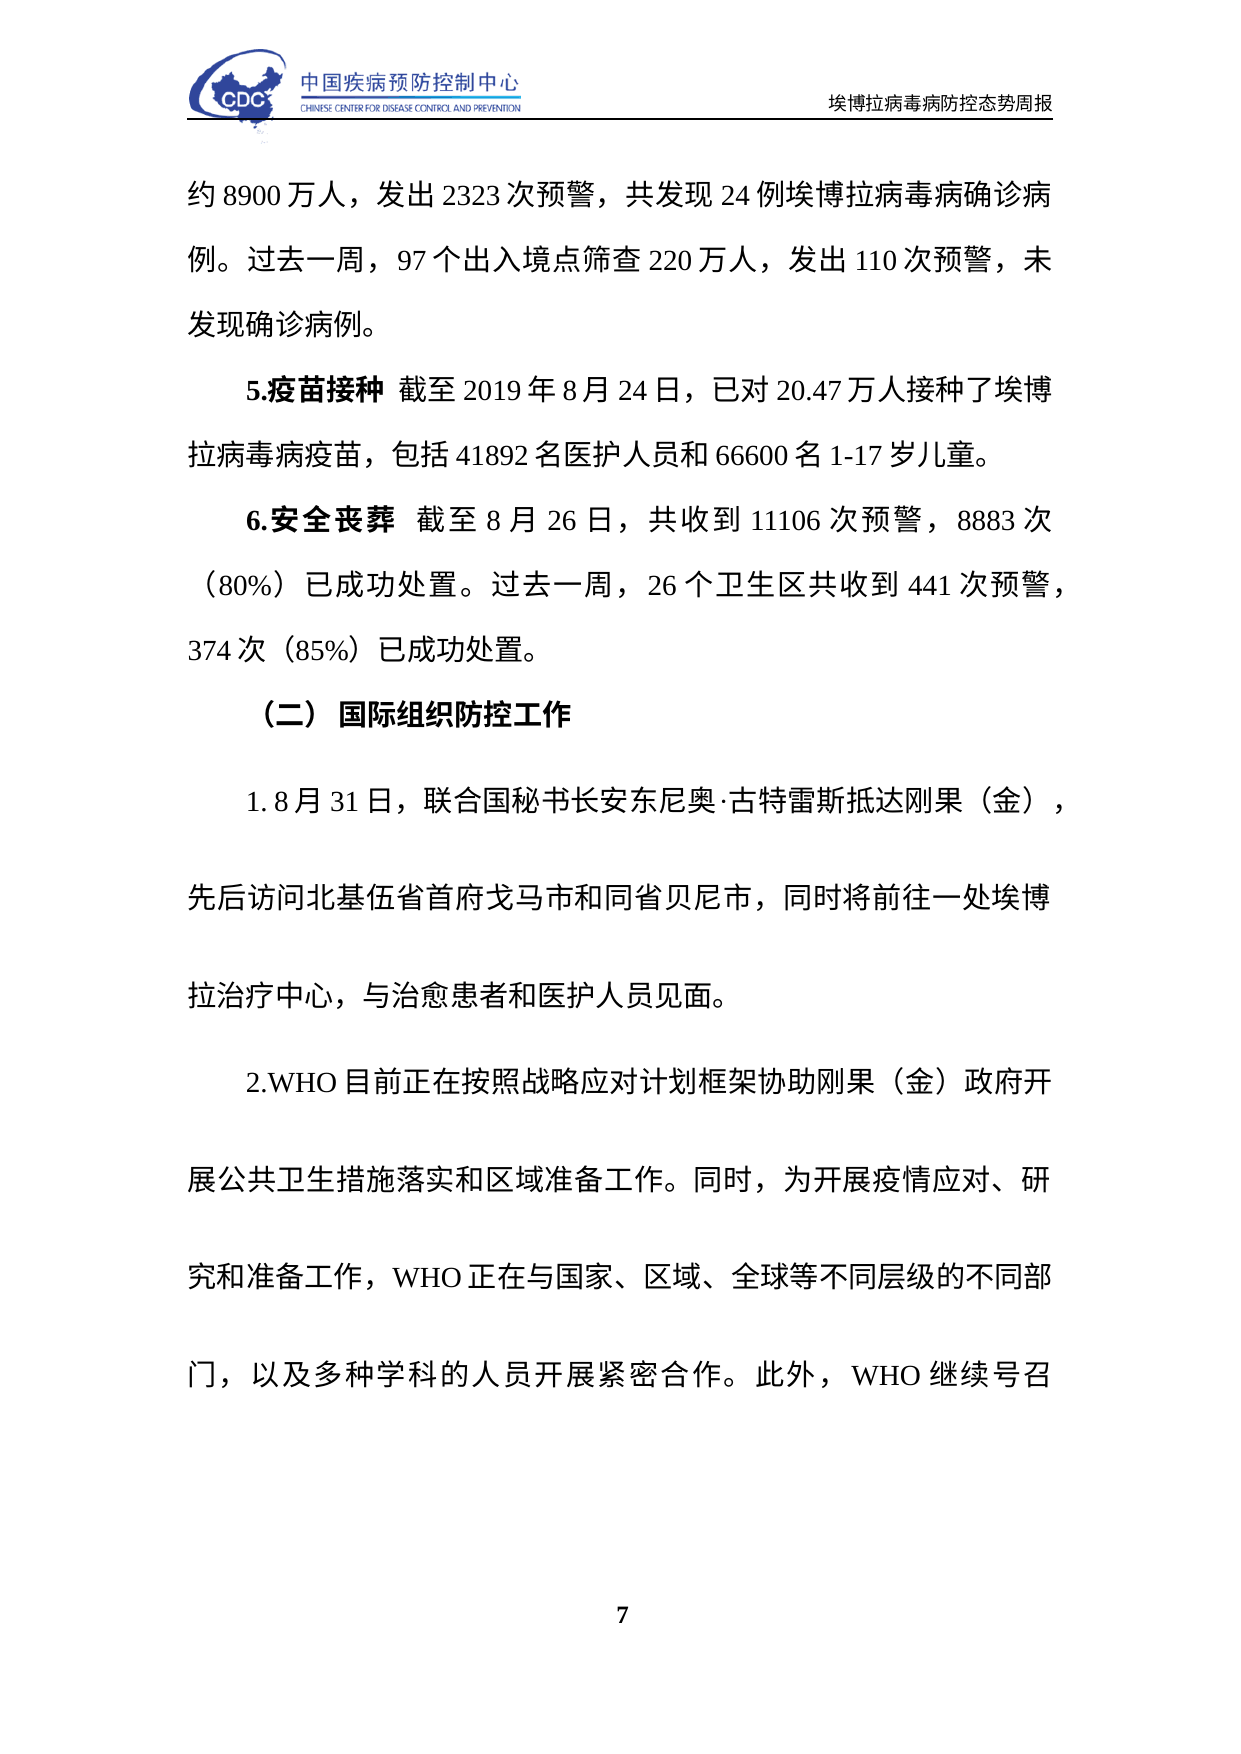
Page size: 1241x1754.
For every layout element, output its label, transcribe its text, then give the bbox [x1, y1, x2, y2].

list 国际组织防控工作 [246, 680, 1053, 745]
text 5.疫苗接种 截至2019年8月24日，已对20.47万人接种了埃博拉病毒病疫苗，包括41892名医护人员和66600名1-17岁儿童。 [187, 355, 1053, 485]
text 1. 8月31日，联合国秘书长安东尼奥·古特雷斯抵达刚果（金），先后访问北基伍省首府戈马市和同省贝尼市，同时将前往一处埃博拉治疗中心，与治愈患者和医护人员见面。 [187, 766, 1053, 1026]
picture [184, 40, 544, 148]
text 4.出入境点筛查 截至2019年8月25日，106个出入境点已筛查约8900万人，发出2323次预警，共发现24例埃博拉病毒病确诊病例。过去一周，97个出入境点筛查220万人，发出110次预警，未发现确诊病例。 [187, 160, 1053, 355]
text 6.安全丧葬 截至8月26日，共收到11106次预警，8883次（80%）已成功处置。过去一周，26个卫生区共收到441次预警，374次（85%）已成功处置。 [187, 485, 1053, 680]
